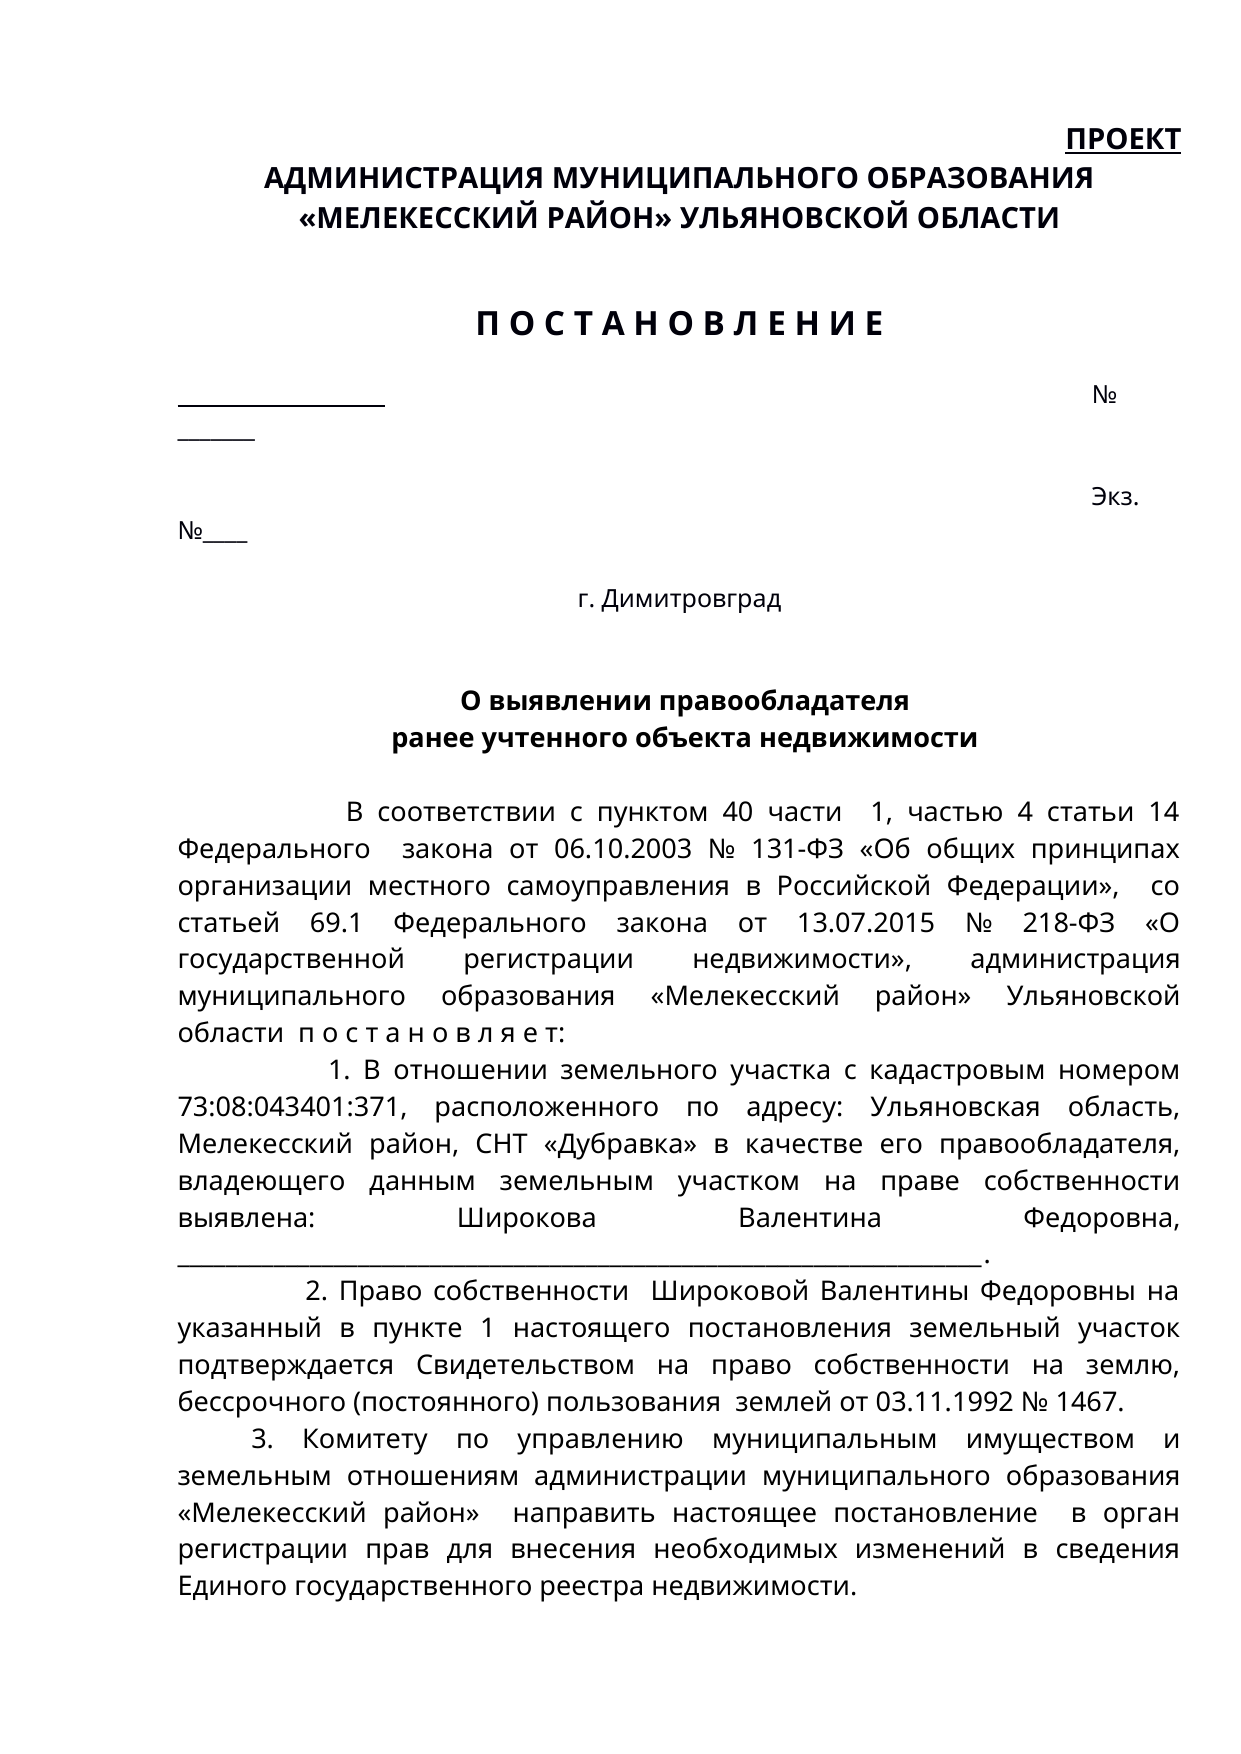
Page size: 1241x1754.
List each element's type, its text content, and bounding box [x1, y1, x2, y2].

text О выявлении правообладателя [177, 682, 1192, 719]
text «МЕЛЕКЕССКИЙ РАЙОН» УЛЬЯНОВСКОЙ ОБЛАСТИ [177, 197, 1181, 237]
text П О С Т А Н О В Л Е Н И Е [177, 300, 1181, 345]
text 3. Комитету по управлению муниципальным имуществом и земельным отношениям администрации муниципального образования «Мелекесский район» направить настоящее постановление в орган регистрации прав для внесения необходимых изменений в сведения Единого государственного реестра недвижимости. [177, 1419, 1181, 1604]
text г. Димитровград [177, 581, 1181, 615]
text ранее учтенного объекта недвижимости [177, 719, 1192, 756]
text В соответствии с пунктом 40 части 1, частью 4 статьи 14 Федерального закона от 06.10.2003 № 131-ФЗ «Об общих принципах организации местного самоуправления в Российской Федерации», со статьей 69.1 Федерального закона от 13.07.2015 № 218-ФЗ «О государственной регистрации недвижимости», администрация муниципального образования «Мелекесский район» Ульяновской области п о с т а н о в л я е т: [177, 792, 1181, 1051]
text № _______ [177, 376, 1181, 444]
text АДМИНИСТРАЦИЯ МУНИЦИПАЛЬНОГО ОБРАЗОВАНИЯ [177, 158, 1181, 197]
text Экз.№____ [177, 478, 1181, 547]
text ПРОЕКТ [177, 118, 1181, 158]
text 2. Право собственности Широковой Валентины Федоровны на указанный в пункте 1 настоящего постановления земельный участок подтверждается Свидетельством на право собственности на землю, бессрочного (постоянного) пользования землей от 03.11.1992 № 1467. [177, 1272, 1181, 1419]
text 1. В отношении земельного участка с кадастровым номером 73:08:043401:371, расположенного по адресу: Ульяновская область, Мелекесский район, СНТ «Дубравка» в качестве его правообладателя, владеющего данным земельным участком на праве собственности выявлена: Широкова Валентина Федоровна, ___________________________________________________________________. [177, 1051, 1181, 1272]
